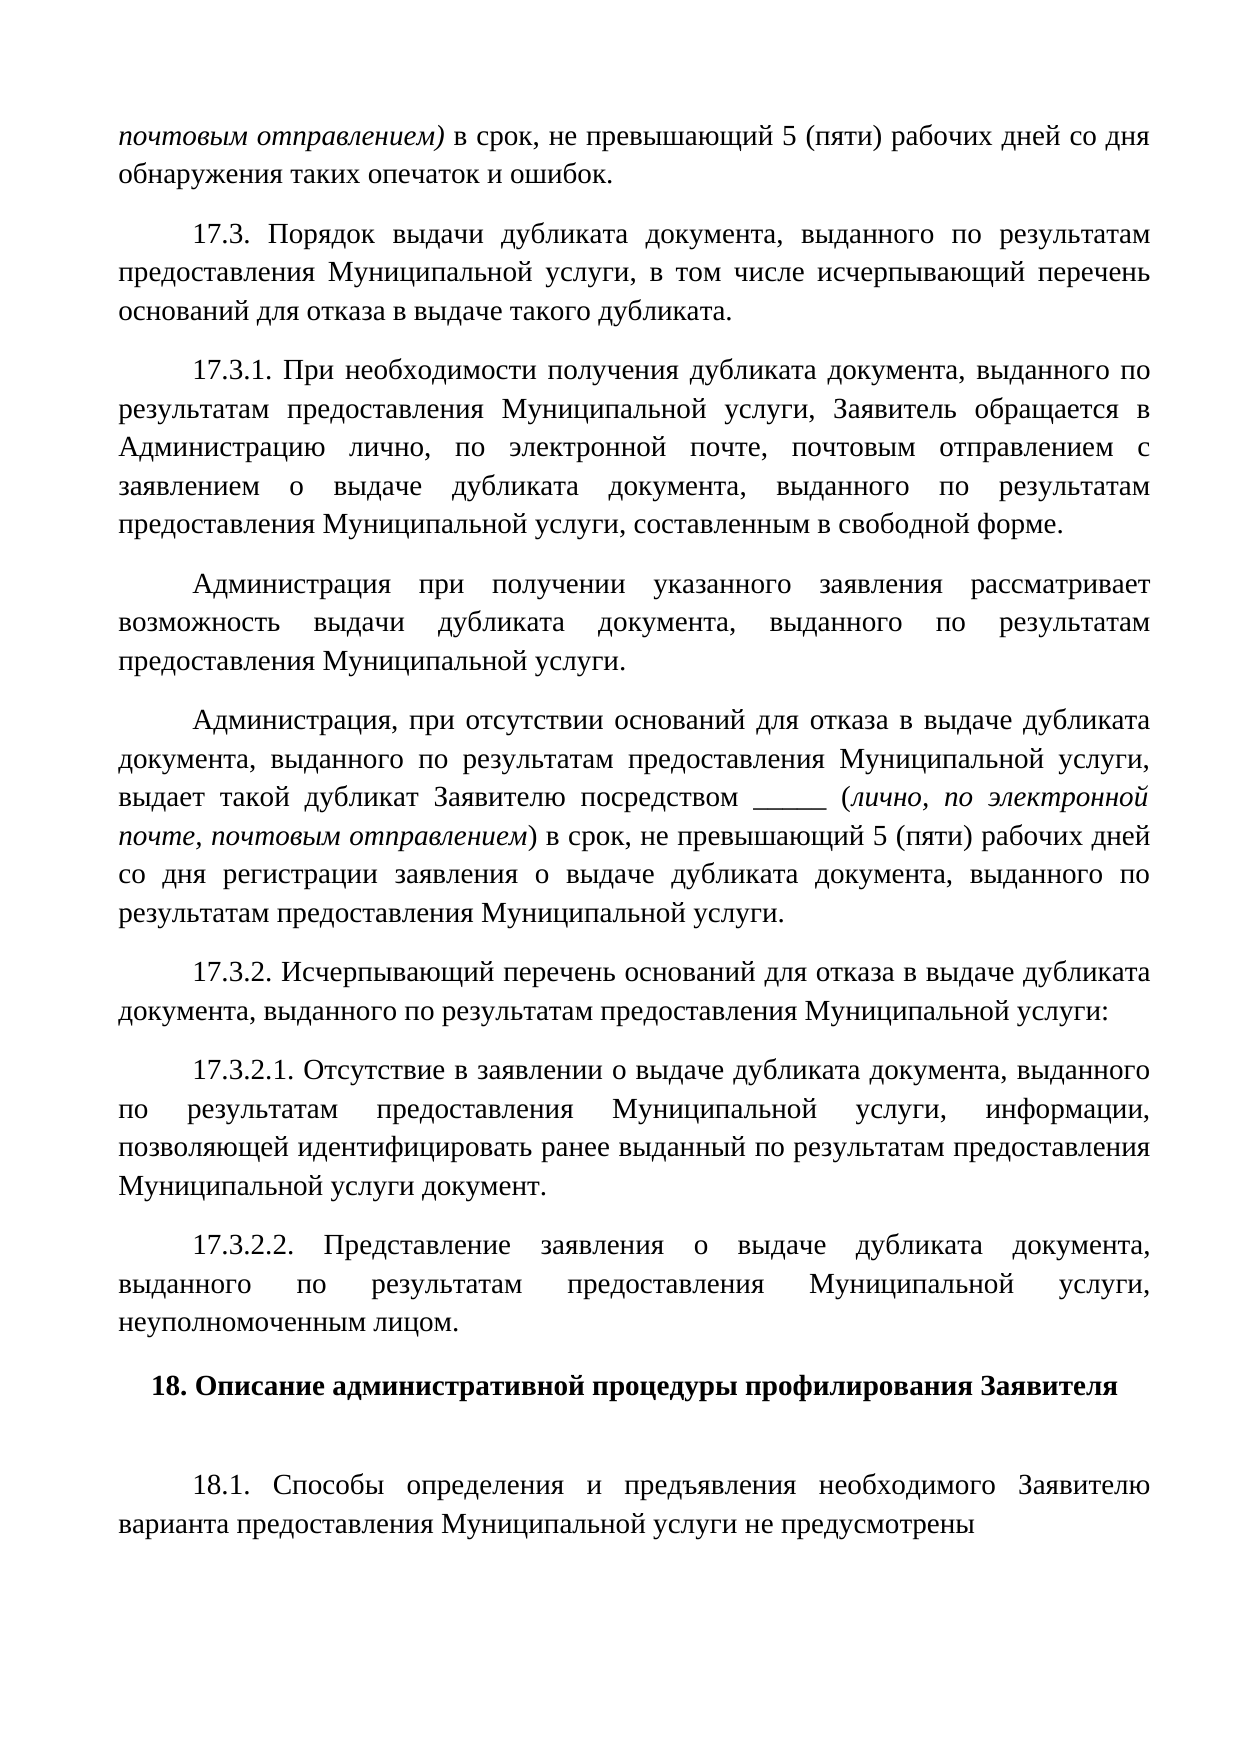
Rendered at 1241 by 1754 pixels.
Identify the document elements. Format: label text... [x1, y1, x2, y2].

text 17.3.2.2. Представление заявления о выдаче дубликата документа, выданного по результатам предоставления Муниципальной услуги, неуполномоченным лицом. [118, 1227, 1151, 1338]
text 18.1. Способы определения и предъявления необходимого Заявителю варианта предоставления Муниципальной услуги не предусмотрены [118, 1467, 1151, 1539]
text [118, 118, 1151, 190]
text Администрация при получении указанного заявления рассматривает возможность выдачи дубликата документа, выданного по результатам предоставления Муниципальной услуги. [118, 566, 1151, 677]
text 17.3.2.1. Отсутствие в заявлении о выдаче дубликата документа, выданного по результатам предоставления Муниципальной услуги, информации, позволяющей идентифицировать ранее выданный по результатам предоставления Муниципальной услуги документ. [118, 1052, 1151, 1202]
subtitle 18. Описание административной процедуры профилирования Заявителя [118, 1368, 1151, 1402]
text 17.3. Порядок выдачи дубликата документа, выданного по результатам предоставления Муниципальной услуги, в том числе исчерпывающий перечень оснований для отказа в выдаче такого дубликата. [118, 216, 1151, 327]
text Администрация, при отсутствии оснований для отказа в выдаче дубликата документа, выданного по результатам предоставления Муниципальной услуги, выдает такой дубликат Заявителю посредством _____ (лично, по электронной почте, почтовым отправлением) в срок, не превышающий 5 (пяти) рабочих дней со дня регистрации заявления о выдаче дубликата документа, выданного по результатам предоставления Муниципальной услуги. [118, 702, 1151, 929]
text 17.3.2. Исчерпывающий перечень оснований для отказа в выдаче дубликата документа, выданного по результатам предоставления Муниципальной услуги: [118, 954, 1151, 1027]
text 17.3.1. При необходимости получения дубликата документа, выданного по результатам предоставления Муниципальной услуги, Заявитель обращается в Администрацию лично, по электронной почте, почтовым отправлением с заявлением о выдаче дубликата документа, выданного по результатам предоставления Муниципальной услуги, составленным в свободной форме. [118, 352, 1151, 540]
